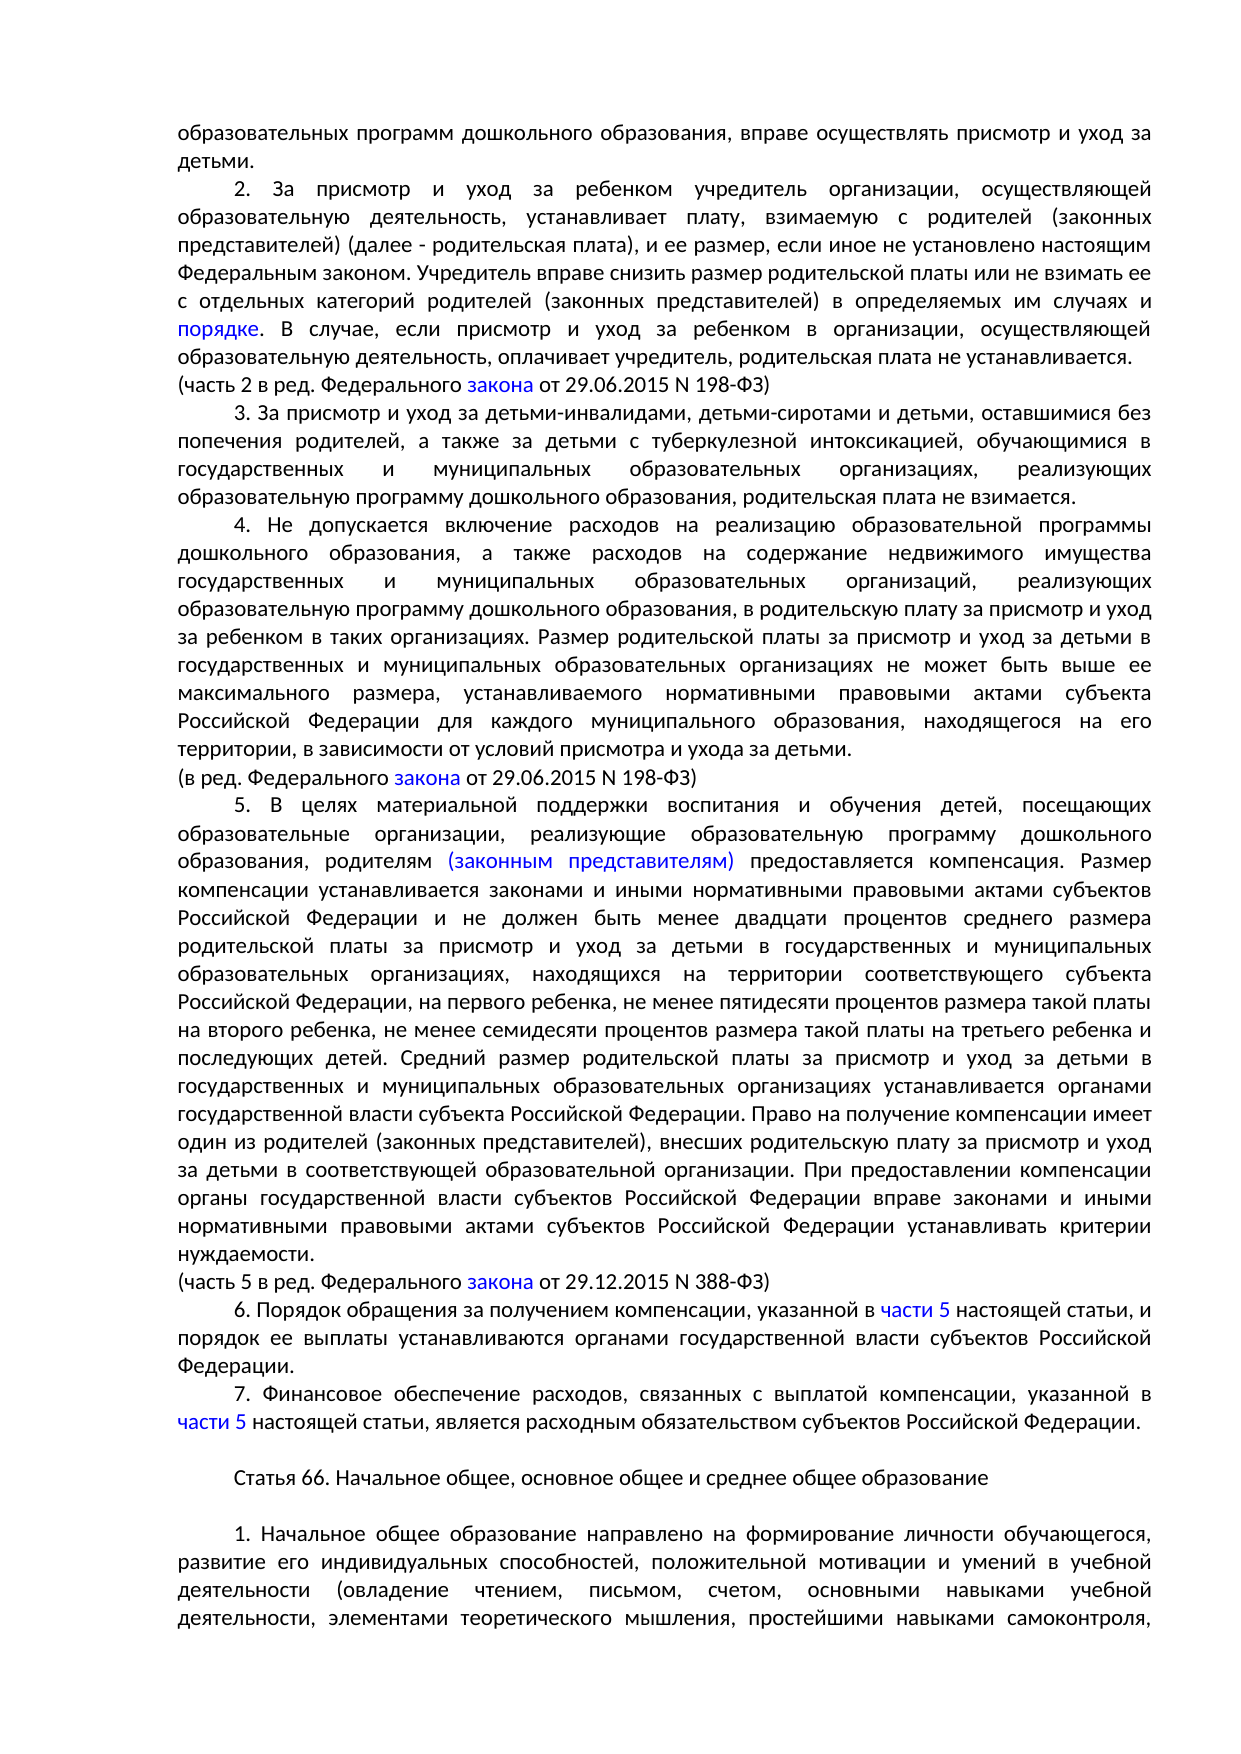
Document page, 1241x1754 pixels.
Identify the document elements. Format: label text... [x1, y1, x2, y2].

text 2. За присмотр и уход за ребенком учредитель организации, осуществляющей образовательную деятельность, устанавливает плату, взимаемую с родителей (законных представителей) (далее - родительская плата), и ее размер, если иное не установлено настоящим Федеральным законом. Учредитель вправе снизить размер родительской платы или не взимать ее с отдельных категорий родителей (законных представителей) в определяемых им случаях и порядке. В случае, если присмотр и уход за ребенком в организации, осуществляющей образовательную деятельность, оплачивает учредитель, родительская плата не устанавливается. [177, 174, 1152, 370]
text 3. За присмотр и уход за детьми-инвалидами, детьми-сиротами и детьми, оставшимися без попечения родителей, а также за детьми с туберкулезной интоксикацией, обучающимися в государственных и муниципальных образовательных организациях, реализующих образовательную программу дошкольного образования, родительская плата не взимается. [177, 398, 1152, 510]
text 7. Финансовое обеспечение расходов, связанных с выплатой компенсации, указанной в части 5 настоящей статьи, является расходным обязательством субъектов Российской Федерации. [177, 1379, 1152, 1435]
text (часть 5 в ред. Федерального закона от 29.12.2015 N 388-ФЗ) [177, 1267, 1152, 1295]
text (часть 2 в ред. Федерального закона от 29.06.2015 N 198-ФЗ) [177, 370, 1152, 398]
text 6. Порядок обращения за получением компенсации, указанной в части 5 настоящей статьи, и порядок ее выплаты устанавливаются органами государственной власти субъектов Российской Федерации. [177, 1295, 1152, 1379]
text (в ред. Федерального закона от 29.06.2015 N 198-ФЗ) [177, 763, 1152, 791]
text Статья 66. Начальное общее, основное общее и среднее общее образование [177, 1463, 1152, 1491]
text 4. Не допускается включение расходов на реализацию образовательной программы дошкольного образования, а также расходов на содержание недвижимого имущества государственных и муниципальных образовательных организаций, реализующих образовательную программу дошкольного образования, в родительскую плату за присмотр и уход за ребенком в таких организациях. Размер родительской платы за присмотр и уход за детьми в государственных и муниципальных образовательных организациях не может быть выше ее максимального размера, устанавливаемого нормативными правовыми актами субъекта Российской Федерации для каждого муниципального образования, находящегося на его территории, в зависимости от условий присмотра и ухода за детьми. [177, 510, 1152, 763]
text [177, 118, 1152, 174]
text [177, 1519, 1152, 1631]
text 5. В целях материальной поддержки воспитания и обучения детей, посещающих образовательные организации, реализующие образовательную программу дошкольного образования, родителям (законным представителям) предоставляется компенсация. Размер компенсации устанавливается законами и иными нормативными правовыми актами субъектов Российской Федерации и не должен быть менее двадцати процентов среднего размера родительской платы за присмотр и уход за детьми в государственных и муниципальных образовательных организациях, находящихся на территории соответствующего субъекта Российской Федерации, на первого ребенка, не менее пятидесяти процентов размера такой платы на второго ребенка, не менее семидесяти процентов размера такой платы на третьего ребенка и последующих детей. Средний размер родительской платы за присмотр и уход за детьми в государственных и муниципальных образовательных организациях устанавливается органами государственной власти субъекта Российской Федерации. Право на получение компенсации имеет один из родителей (законных представителей), внесших родительскую плату за присмотр и уход за детьми в соответствующей образовательной организации. При предоставлении компенсации органы государственной власти субъектов Российской Федерации вправе законами и иными нормативными правовыми актами субъектов Российской Федерации устанавливать критерии нуждаемости. [177, 791, 1152, 1267]
